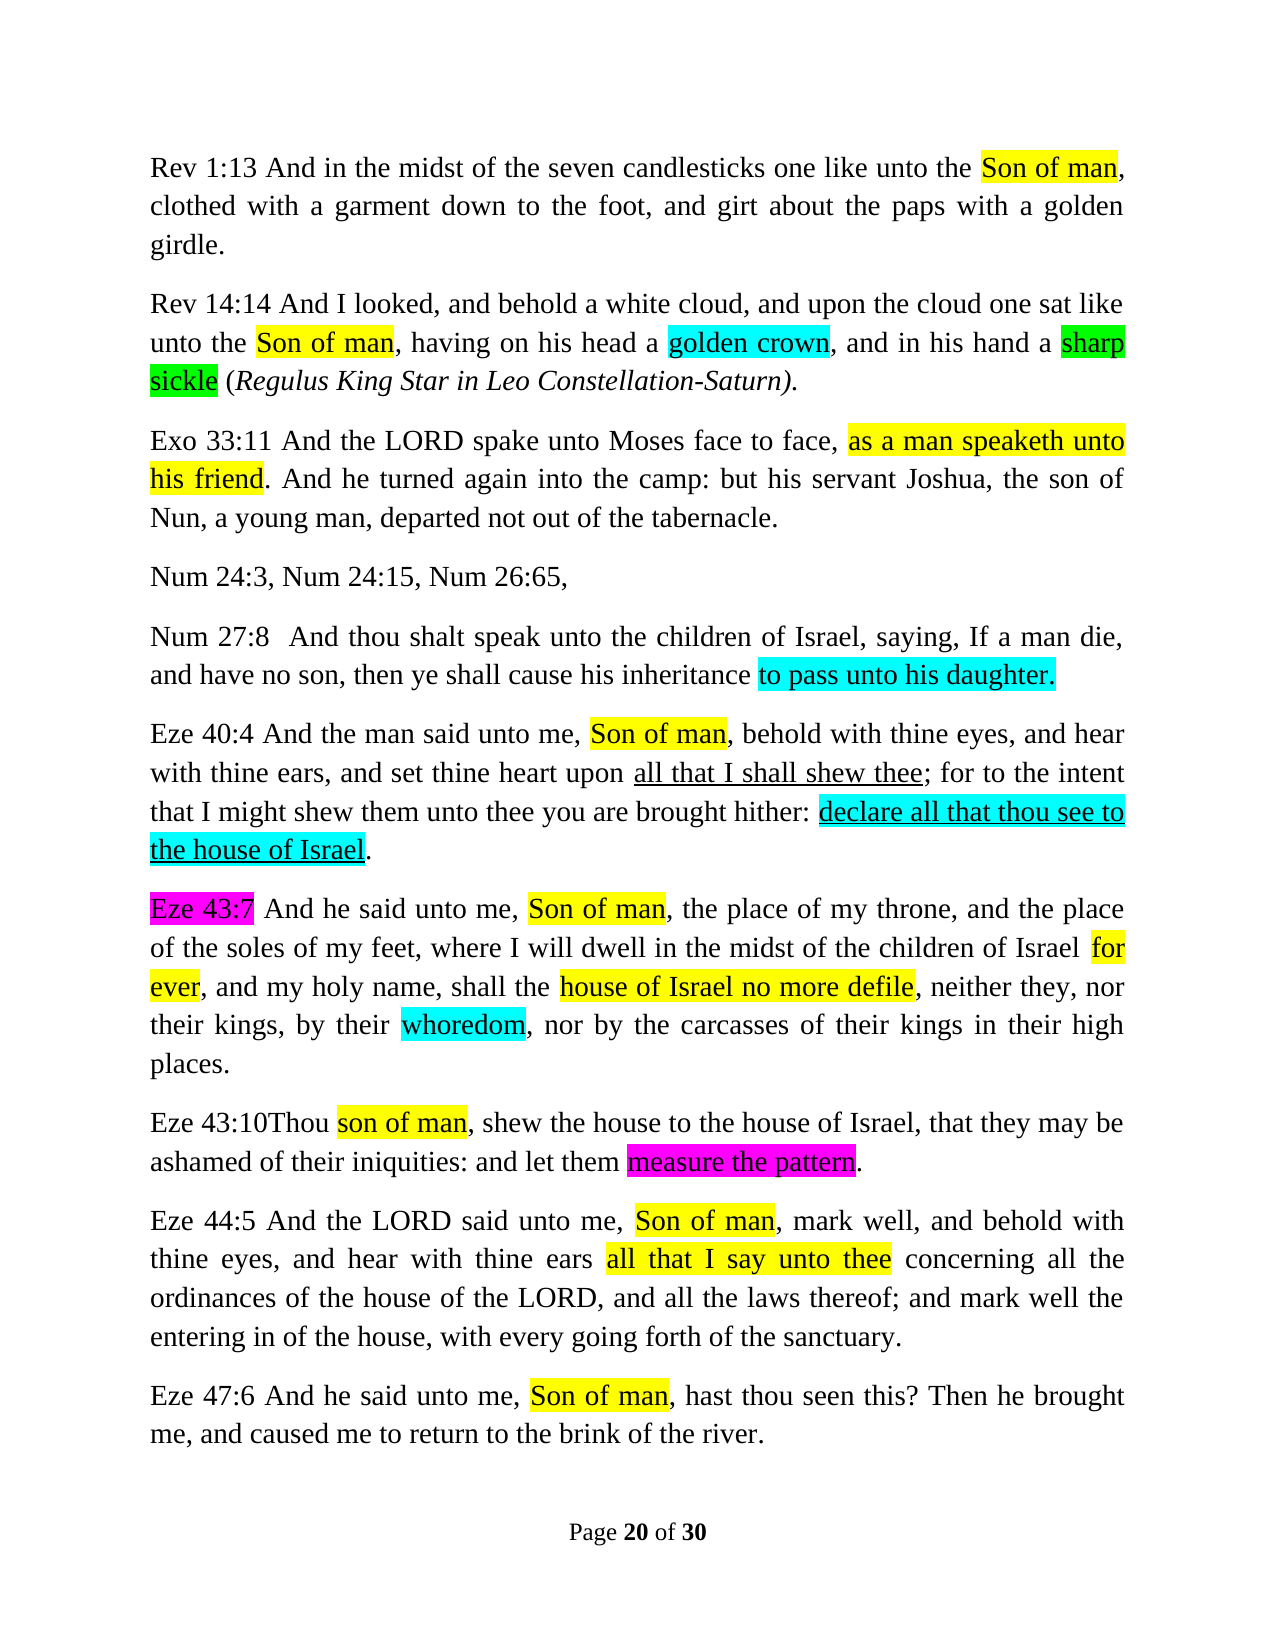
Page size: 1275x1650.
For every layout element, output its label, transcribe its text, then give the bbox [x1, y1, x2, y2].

text Eze 40:4 And the man said unto me, Son of man, behold with thine eyes, and hear with thine ears, and set thine heart upon all that I shall shew thee; for to the intent that I might shew them unto thee you are brought hither: declare all that thou see to the house of Israel. [150, 717, 1125, 866]
text Num 24:3, Num 24:15, Num 26:65, [150, 559, 1125, 593]
text Eze 43:7 And he said unto me, Son of man, the place of my throne, and the place of the soles of my feet, where I will dwell in the midst of the children of Israel for ever, and my holy name, shall the house of Israel no more defile, neither they, nor their kings, by their whoredom, nor by the carcasses of their kings in their high places. [150, 892, 1125, 1079]
text Rev 1:13 And in the midst of the seven candlesticks one like unto the Son of man, clothed with a garment down to the foot, and girt about the paps with a golden girdle. [150, 150, 1125, 261]
text Eze 47:6 And he said unto me, Son of man, hast thou seen this? Then he brought me, and caused me to return to the brink of the river. [150, 1378, 1125, 1450]
text Exo 33:11 And the LORD spake unto Moses face to face, as a man speaketh unto his friend. And he turned again into the camp: but his servant Joshua, the son of Nun, a young man, departed not out of the tabernacle. [150, 423, 1125, 533]
text Eze 43:10Thou son of man, shew the house to the house of Israel, that they may be ashamed of their iniquities: and let them measure the pattern. [150, 1105, 1125, 1177]
text Rev 14:14 And I looked, and behold a white cloud, and upon the cloud one sat like unto the Son of man, having on his head a golden crown, and in his hand a sharp sickle (Regulus King Star in Leo Constellation-Saturn). [150, 286, 1125, 397]
text Num 27:8 And thou shalt speak unto the children of Israel, saying, If a man die, and have no son, then ye shall cause his inheritance to pass unto his daughter. [150, 619, 1125, 691]
text Eze 44:5 And the LORD said unto me, Son of man, mark well, and behold with thine eyes, and hear with thine ears all that I say unto thee concerning all the ordinances of the house of the LORD, and all the laws thereof; and mark well the entering in of the house, with every going forth of the sanctuary. [150, 1203, 1125, 1352]
